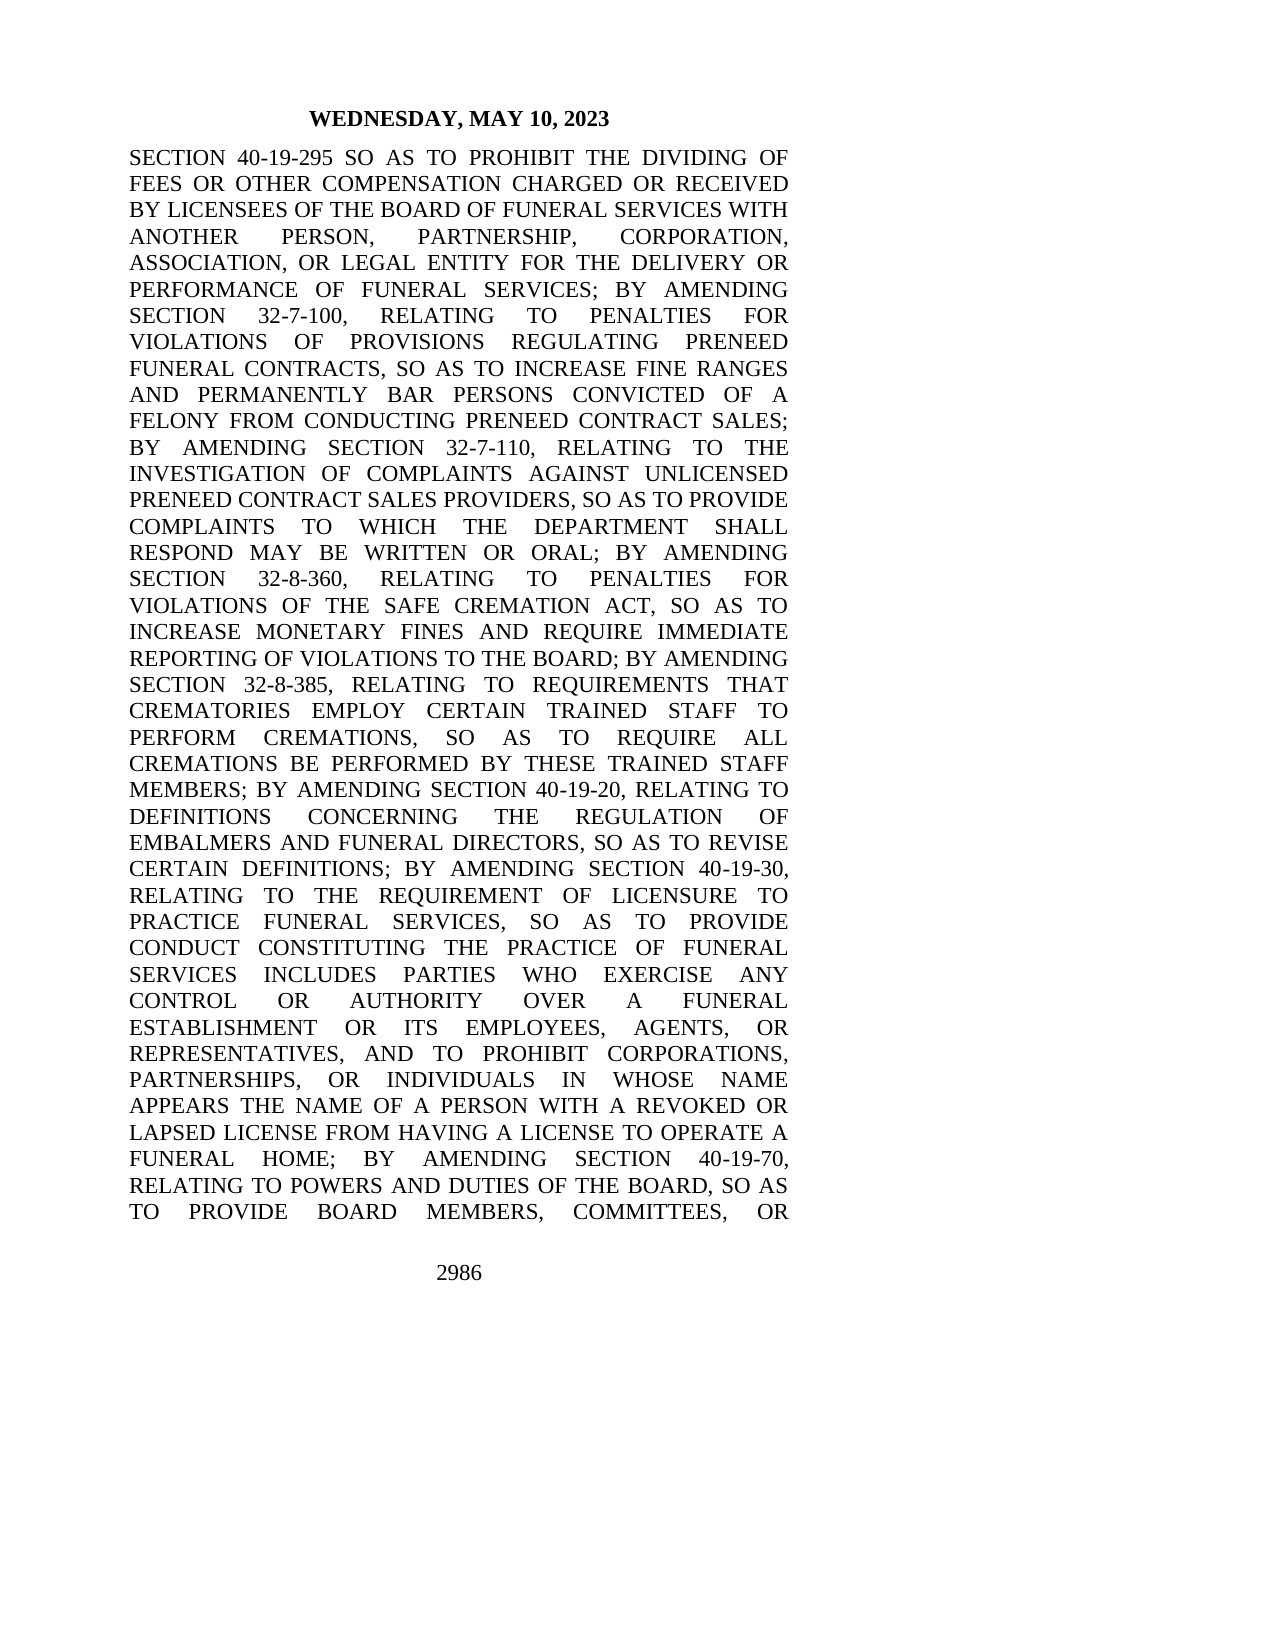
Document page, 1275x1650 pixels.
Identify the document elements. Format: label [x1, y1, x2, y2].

text [129, 144, 789, 1224]
